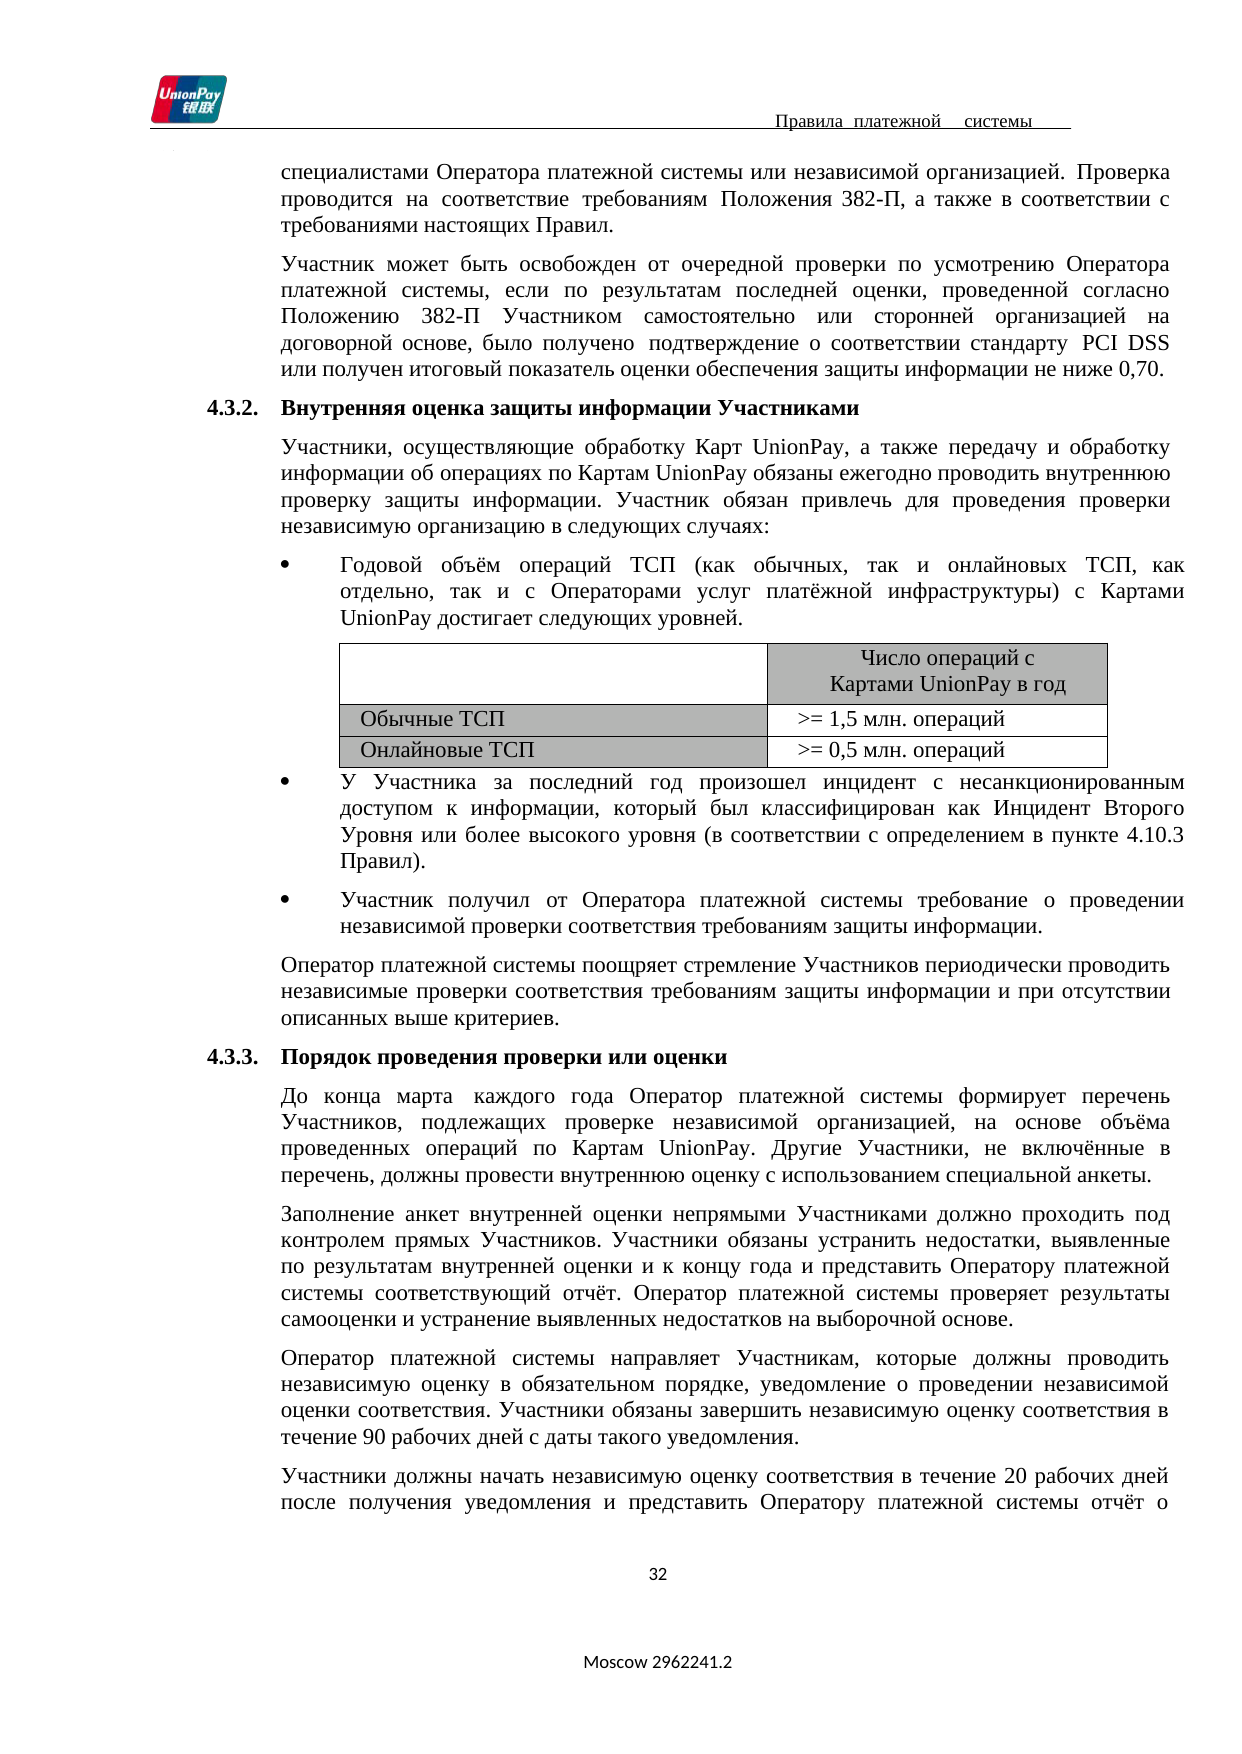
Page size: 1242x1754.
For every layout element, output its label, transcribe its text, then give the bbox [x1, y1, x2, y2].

subtitle 4.3.3. Порядок проведения проверки или оценки [207, 1043, 1186, 1069]
subtitle 4.3.2. Внутренняя оценка защиты информации Участниками [207, 394, 1186, 421]
text Оператор платежной системы поощряет стремление Участников периодически проводить независимые проверки соответствия требованиям защиты информации и при отсутствии описанных выше критериев. [281, 951, 1170, 1030]
text До конца марта каждого года Оператор платежной системы формирует перечень Участников, подлежащих проверке независимой организацией, на основе объёма проведенных операций по Картам UnionPay. Другие Участники, не включённые в перечень, должны провести внутреннюю оценку с использованием специальной анкеты. [281, 1082, 1170, 1187]
table_cell >= 0,5 млн. операций [768, 737, 1107, 767]
table_cell Обычные ТСП [340, 705, 767, 736]
table_header [340, 644, 767, 704]
list У Участника за последний год произошел инцидент с несанкционированным доступом к информации, который был классифицирован как Инцидент Второго Уровня или более высокого уровня (в соответствии с определением в пункте 4.10.3 Правил). [281, 768, 1185, 873]
table_cell >= 1,5 млн. операций [768, 705, 1107, 736]
table_cell Онлайновые ТСП [340, 737, 767, 767]
text Заполнение анкет внутренней оценки непрямыми Участниками должно проходить под контролем прямых Участников. Участники обязаны устранить недостатки, выявленные по результатам внутренней оценки и к концу года и представить Оператору платежной системы соответствующий отчёт. Оператор платежной системы проверяет результаты самооценки и устранение выявленных недостатков на выборочной основе. [281, 1199, 1170, 1331]
table_header Число операций с Картами UnionPay в год [768, 644, 1107, 704]
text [281, 158, 1170, 237]
text Участники, осуществляющие обработку Карт UnionPay, а также передачу и обработку информации об операциях по Картам UnionPay обязаны ежегодно проводить внутреннюю проверку защиты информации. Участник обязан привлечь для проведения проверки независимую организацию в следующих случаях: [281, 433, 1170, 538]
list Участник получил от Оператора платежной системы требование о проведении независимой проверки соответствия требованиям защиты информации. [281, 886, 1185, 939]
picture [150, 75, 229, 127]
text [281, 1462, 1170, 1514]
text Оператор платежной системы направляет Участникам, которые должны проводить независимую оценку в обязательном порядке, уведомление о проведении независимой оценки соответствия. Участники обязаны завершить независимую оценку соответствия в течение 90 рабочих дней с даты такого уведомления. [281, 1344, 1170, 1449]
text Участник может быть освобожден от очередной проверки по усмотрению Оператора платежной системы, если по результатам последней оценки, проведенной согласно Положению 382-П Участником самостоятельно или сторонней организацией на договорной основе, было получено подтверждение о соответствии стандарту PCI DSS или получен итоговый показатель оценки обеспечения защиты информации не ниже 0,70. [281, 250, 1170, 382]
list Годовой объём операций ТСП (как обычных, так и онлайновых ТСП, как отдельно, так и с Операторами услуг платёжной инфраструктуры) с Картами UnionPay достигает следующих уровней. [281, 551, 1185, 630]
